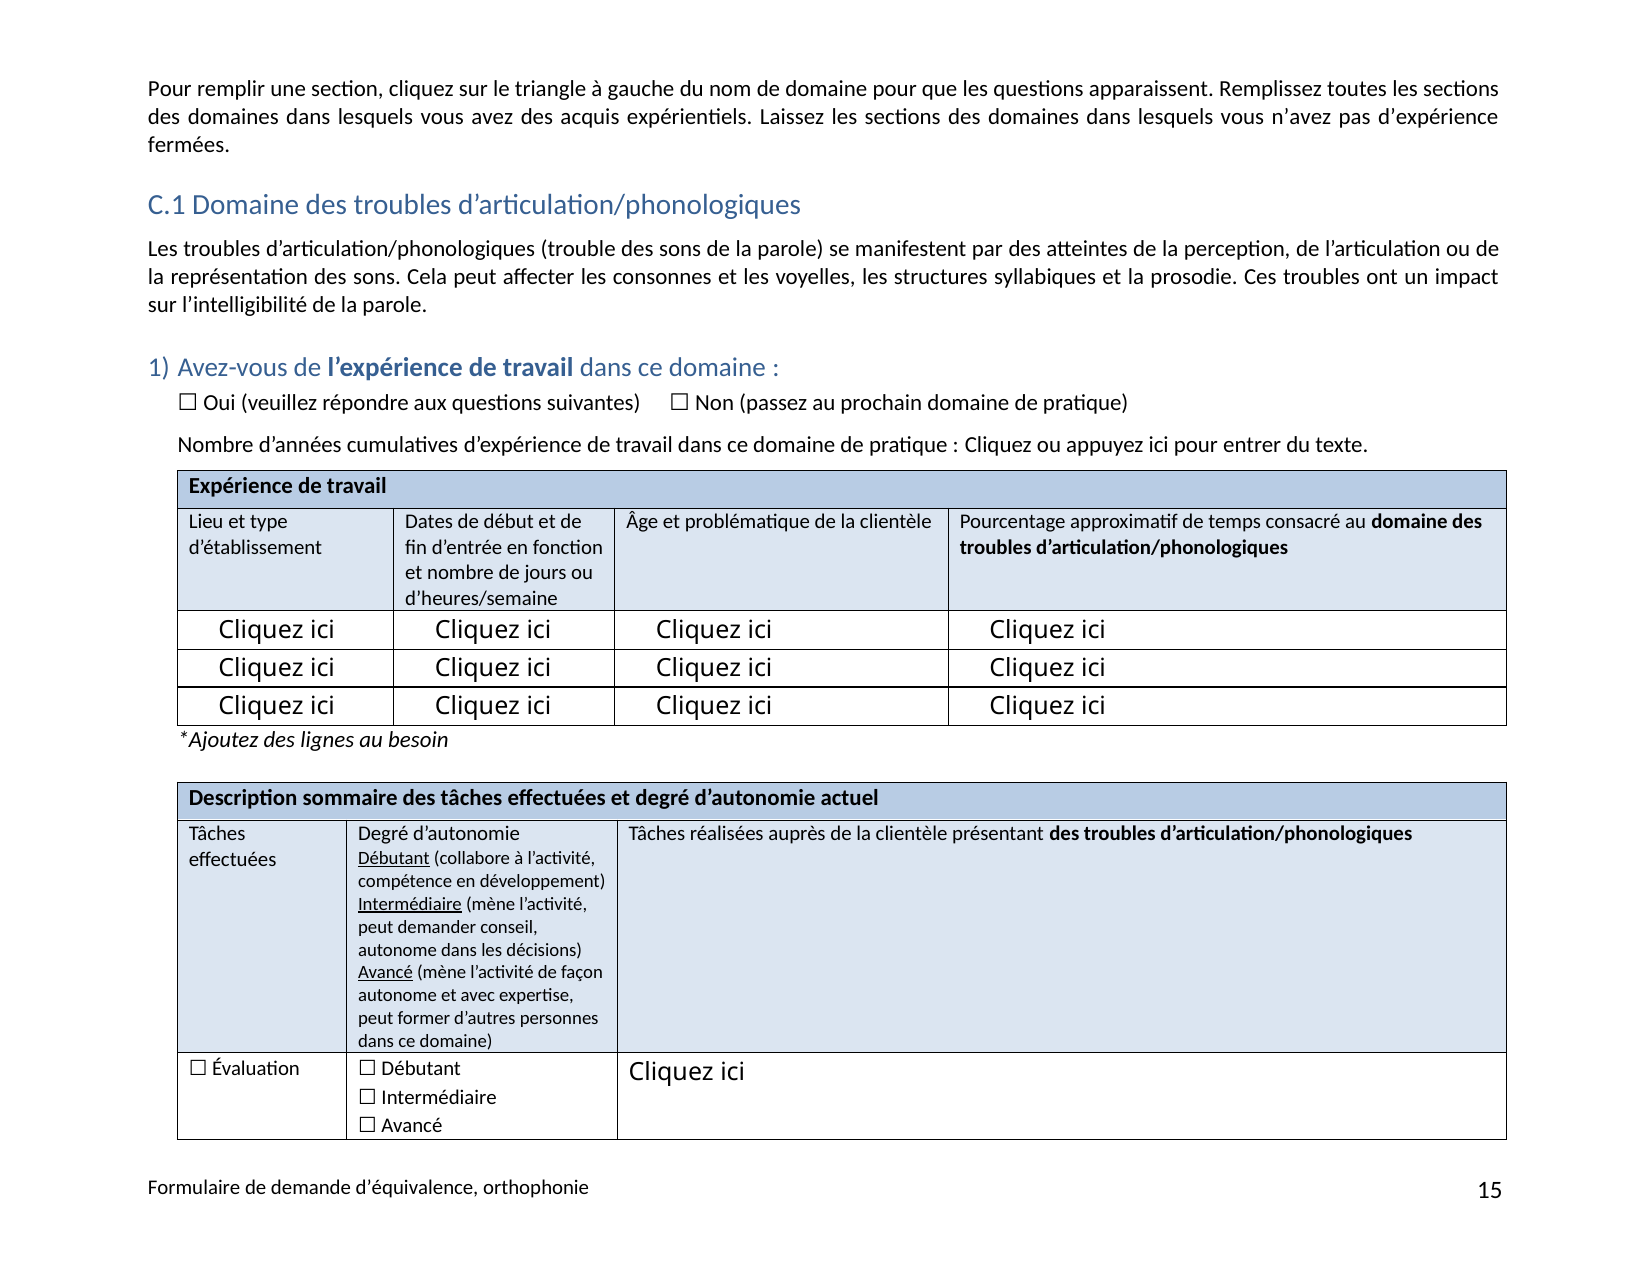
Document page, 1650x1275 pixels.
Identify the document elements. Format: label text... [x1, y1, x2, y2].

table_cell Dates de début et de fin d’entrée en fonction et nombre de jours ou d’heures/semaine [394, 509, 614, 610]
text Nombre d’années cumulatives d’expérience de travail dans ce domaine de pratique : [177, 430, 1502, 458]
subtitle Avez-vous de l’expérience de travail dans ce domaine : [148, 350, 1502, 383]
subtitle C.1 Domaine des troubles d’articulation/phonologiques [148, 186, 1502, 222]
text Pour remplir une section, cliquez sur le triangle à gauche du nom de domaine pour que les questions apparaissent. Remplissez toutes les sections des domaines dans lesquels vous avez des acquis expérientiels. Laissez les sections des domaines dans lesquels vous n’avez pas d’expérience fermées. [148, 74, 1502, 158]
table_cell Degré d’autonomie Débutant (collabore à l’activité, compétence en développement) Intermédiaire (mène l’activité, peut demander conseil, autonome dans les décisions) Avancé (mène l’activité de façon autonome et avec expertise, peut former d’autres personnes dans ce domaine) [347, 821, 617, 1052]
table_cell Âge et problématique de la clientèle [615, 509, 948, 610]
table_cell Tâches réalisées auprès de la clientèle présentant des troubles d’articulation/phonologiques [618, 821, 1506, 1052]
table_cell Pourcentage approximatif de temps consacré au domaine des troubles d’articulation/phonologiques [949, 509, 1506, 610]
table_header Expérience de travail [178, 471, 1506, 508]
table_header Description sommaire des tâches effectuées et degré d’autonomie actuel [178, 783, 1506, 819]
text *Ajoutez des lignes au besoin [177, 726, 1502, 753]
table_cell Évaluation [178, 1053, 346, 1139]
text Oui (veuillez répondre aux questions suivantes) Non (passez au prochain domaine de pratique) [177, 386, 1502, 417]
table_cell Lieu et type d’établissement [178, 509, 393, 610]
table_cell Tâches effectuées [178, 821, 346, 1052]
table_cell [347, 1053, 617, 1139]
text Les troubles d’articulation/phonologiques (trouble des sons de la parole) se manifestent par des atteintes de la perception, de l’articulation ou de la représentation des sons. Cela peut affecter les consonnes et les voyelles, les structures syllabiques et la prosodie. Ces troubles ont un impact sur l’intelligibilité de la parole. [148, 234, 1502, 318]
